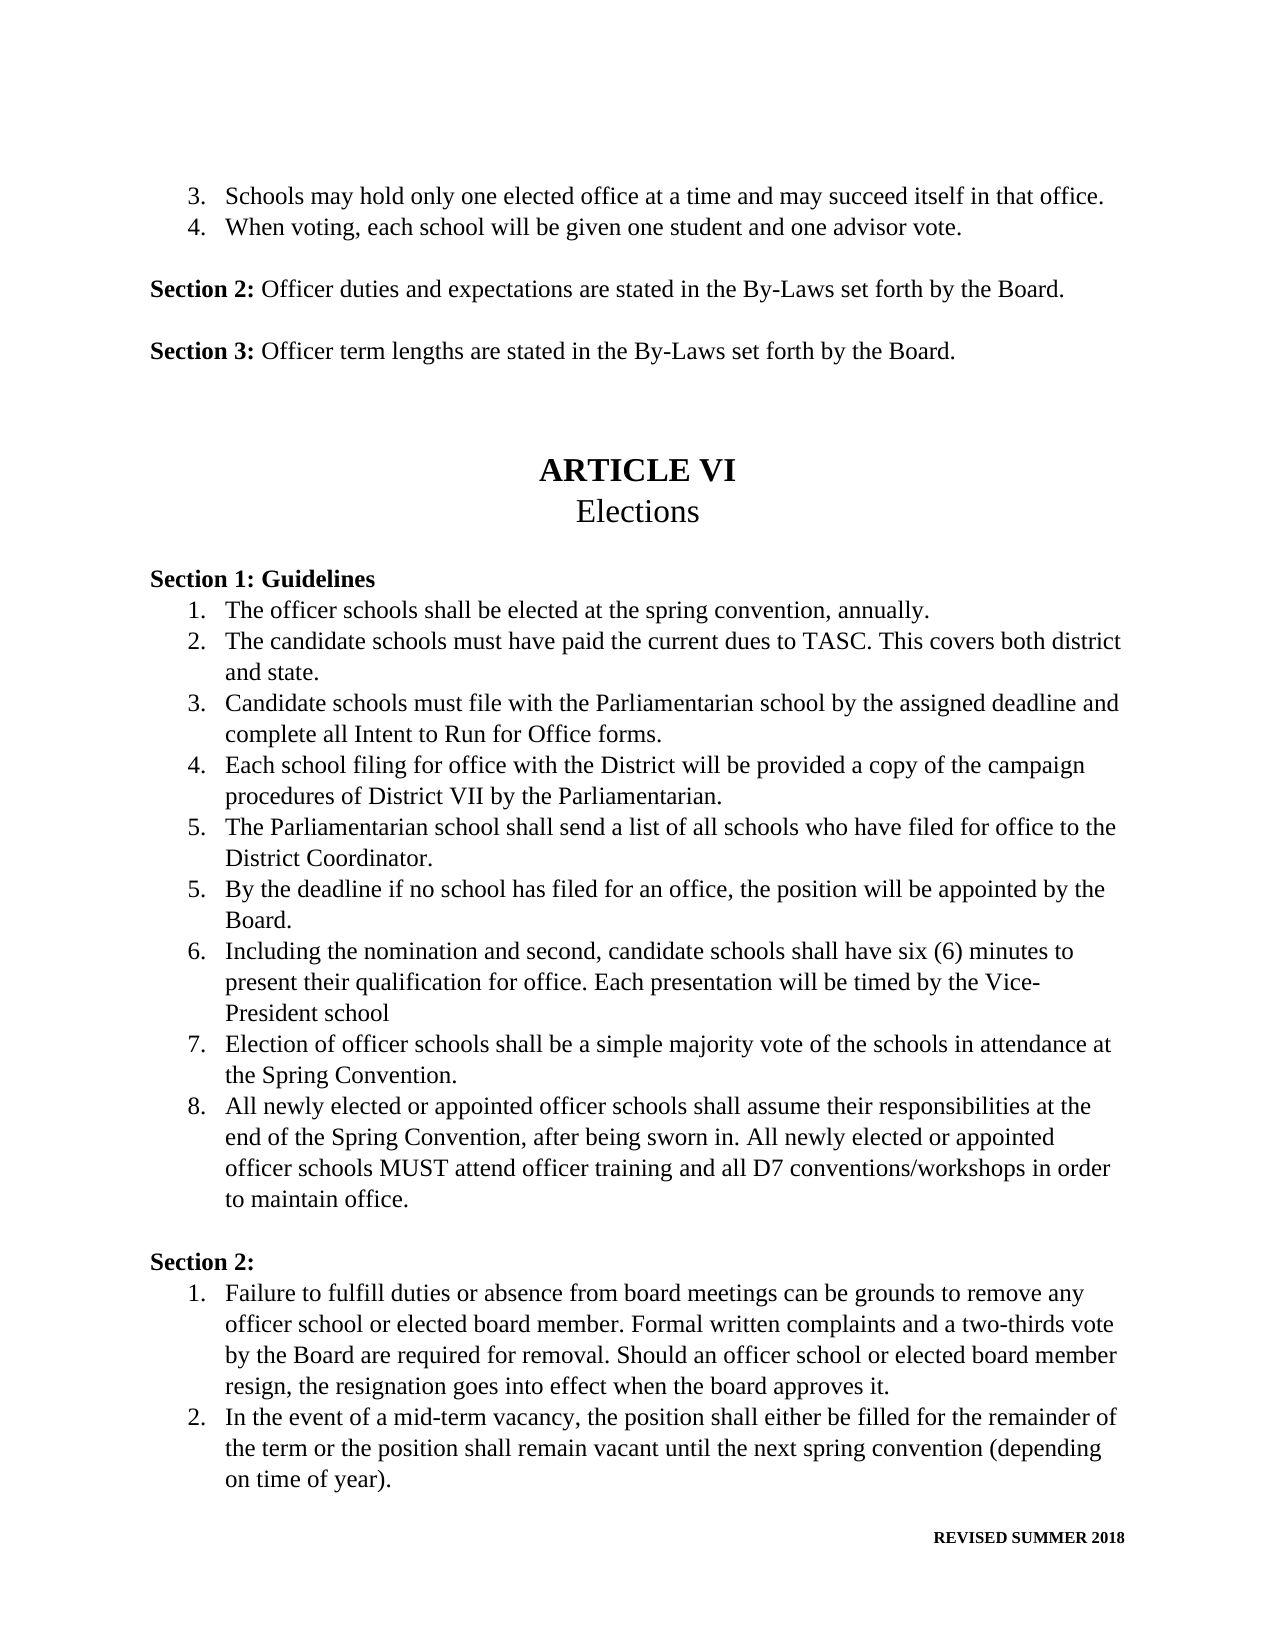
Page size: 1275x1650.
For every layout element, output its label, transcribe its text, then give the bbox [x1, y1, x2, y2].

list Failure to fulfill duties or absence from board meetings can be grounds to remove any officer school or elected board member. Formal written complaints and a two-thirds vote by the Board are required for removal. Should an officer school or elected board member resign, the resignation goes into effect when the board approves it. [187, 1278, 1125, 1399]
list Schools may hold only one elected office at a time and may succeed itself in that office. [187, 181, 1125, 210]
list By the deadline if no school has filed for an office, the position will be appointed by the Board. [187, 874, 1125, 934]
list All newly elected or appointed officer schools shall assume their responsibilities at the end of the Spring Convention, after being sworn in. All newly elected or appointed officer schools MUST attend officer training and all D7 conventions/workshops in order to maintain office. [187, 1091, 1125, 1213]
list The candidate schools must have paid the current dues to TASC. This covers both district and state. [187, 626, 1125, 686]
text Section 2: [150, 1247, 1125, 1275]
list Election of officer schools shall be a simple majority vote of the schools in attendance at the Spring Convention. [187, 1029, 1125, 1089]
list Each school filing for office with the District will be provided a copy of the campaign procedures of District VII by the Parliamentarian. [187, 750, 1125, 810]
text ARTICLE VI [150, 450, 1125, 488]
text Elections [150, 491, 1125, 530]
text Section 3: Officer term lengths are stated in the By-Laws set forth by the Board. [150, 336, 1125, 365]
list When voting, each school will be given one student and one advisor vote. [187, 212, 1125, 241]
text Section 1: Guidelines [150, 564, 1125, 592]
list In the event of a mid-term vacancy, the position shall either be filled for the remainder of the term or the position shall remain vacant until the next spring convention (depending on time of year). [187, 1402, 1125, 1493]
text Section 2: Officer duties and expectations are stated in the By-Laws set forth by the Board. [150, 274, 1125, 303]
list The Parliamentarian school shall send a list of all schools who have filed for office to the District Coordinator. [187, 812, 1125, 872]
list Including the nomination and second, candidate schools shall have six (6) minutes to present their qualification for office. Each presentation will be timed by the Vice-President school [187, 936, 1125, 1027]
list Candidate schools must file with the Parliamentarian school by the assigned deadline and complete all Intent to Run for Office forms. [187, 688, 1125, 748]
list The officer schools shall be elected at the spring convention, annually. [187, 595, 1125, 623]
